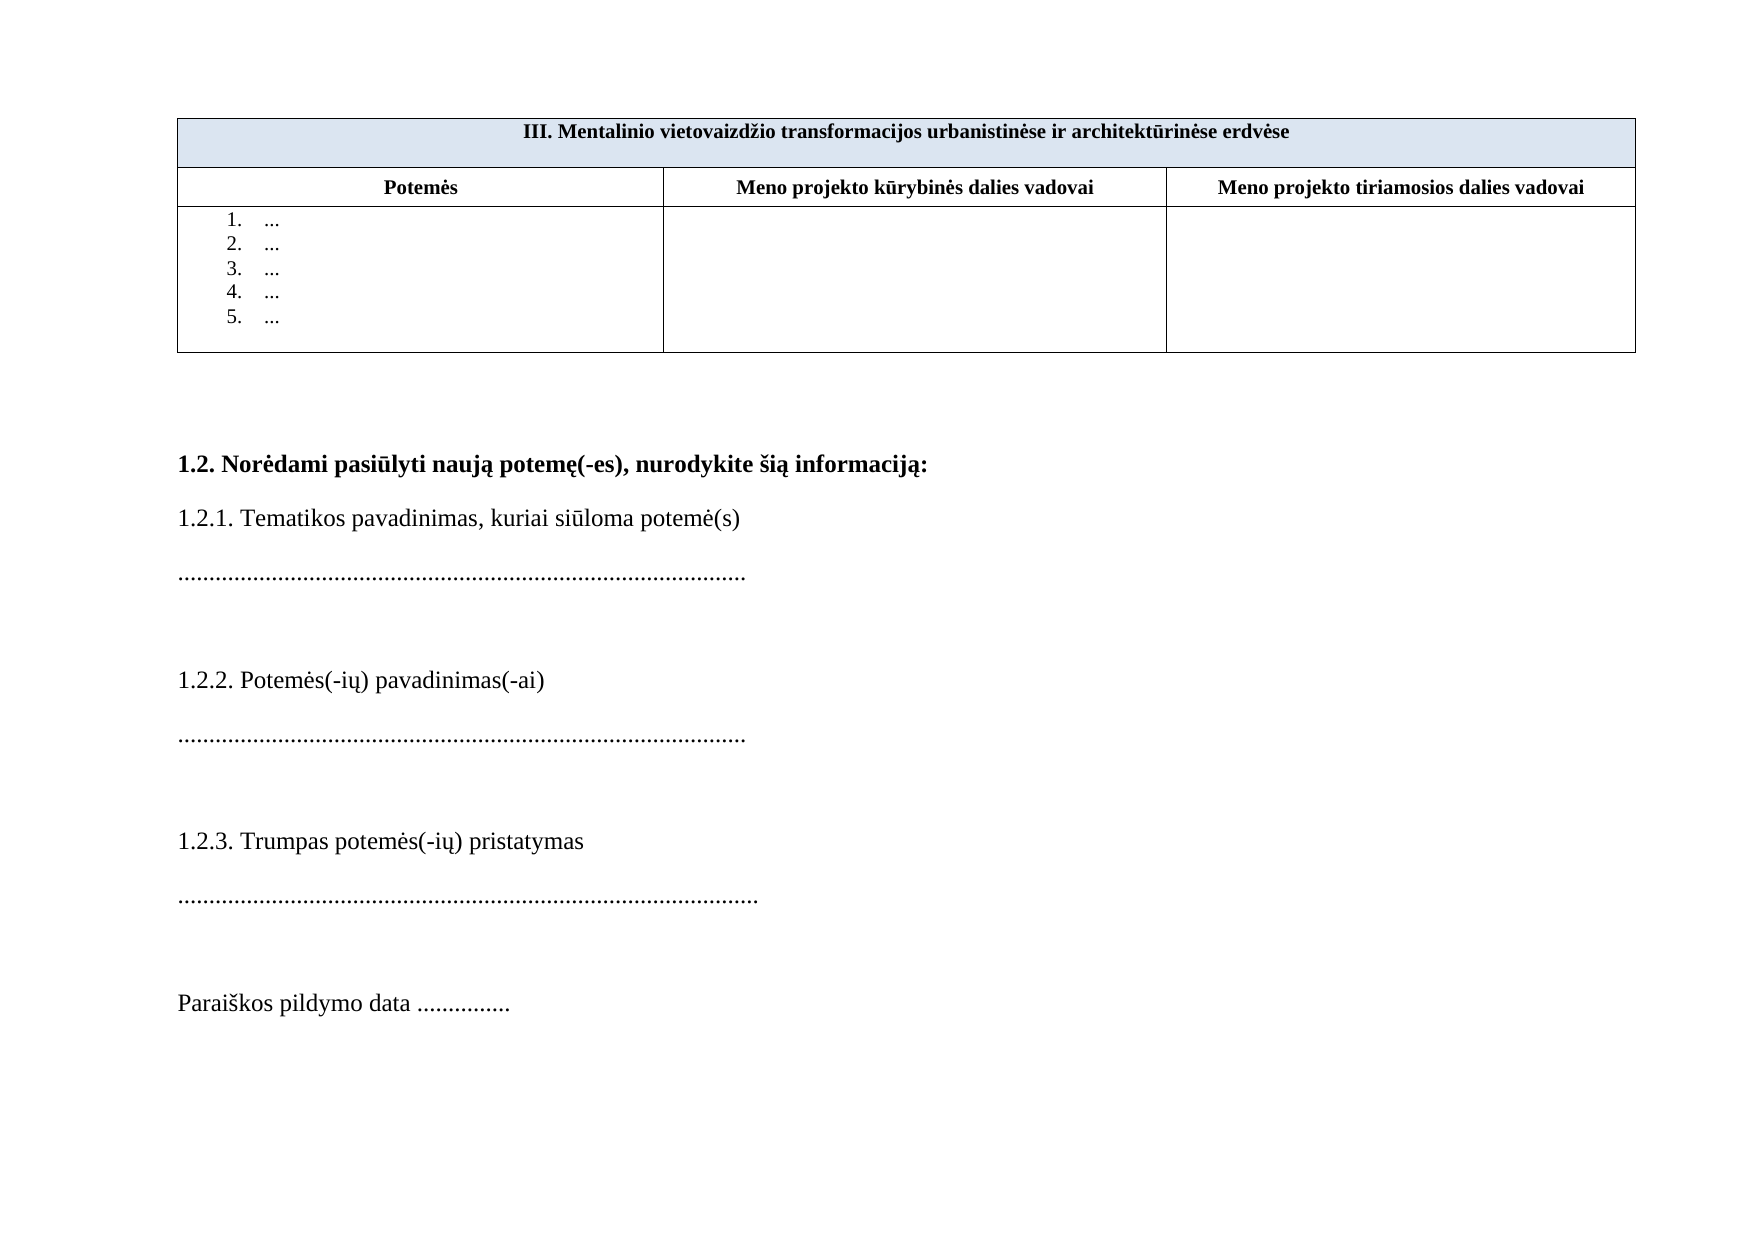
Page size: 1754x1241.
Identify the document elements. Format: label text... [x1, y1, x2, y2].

text ............................................................................................. [177, 880, 1636, 909]
table_cell [1167, 207, 1635, 352]
table_cell Meno projekto kūrybinės dalies vadovai [664, 168, 1166, 206]
text 1.2.2. Potemės(-ių) pavadinimas(-ai) [177, 665, 1636, 693]
text 1.2. Norėdami pasiūlyti naują potemę(-es), nurodykite šią informaciją: [177, 449, 1636, 478]
text ........................................................................................... [177, 719, 1636, 747]
table_cell ... ... ... ... ... [178, 207, 663, 352]
table_cell III. Mentalinio vietovaizdžio transformacijos urbanistinėse ir architektūrinėse erdvėse [178, 119, 1635, 167]
text ........................................................................................... [177, 557, 1636, 586]
table_cell [664, 207, 1166, 352]
text Paraiškos pildymo data ............... [177, 988, 1636, 1017]
text 1.2.1. Tematikos pavadinimas, kuriai siūloma potemė(s) [177, 503, 1636, 532]
table_cell Potemės [178, 168, 663, 206]
text 1.2.3. Trumpas potemės(-ių) pristatymas [177, 826, 1636, 855]
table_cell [1167, 168, 1635, 206]
